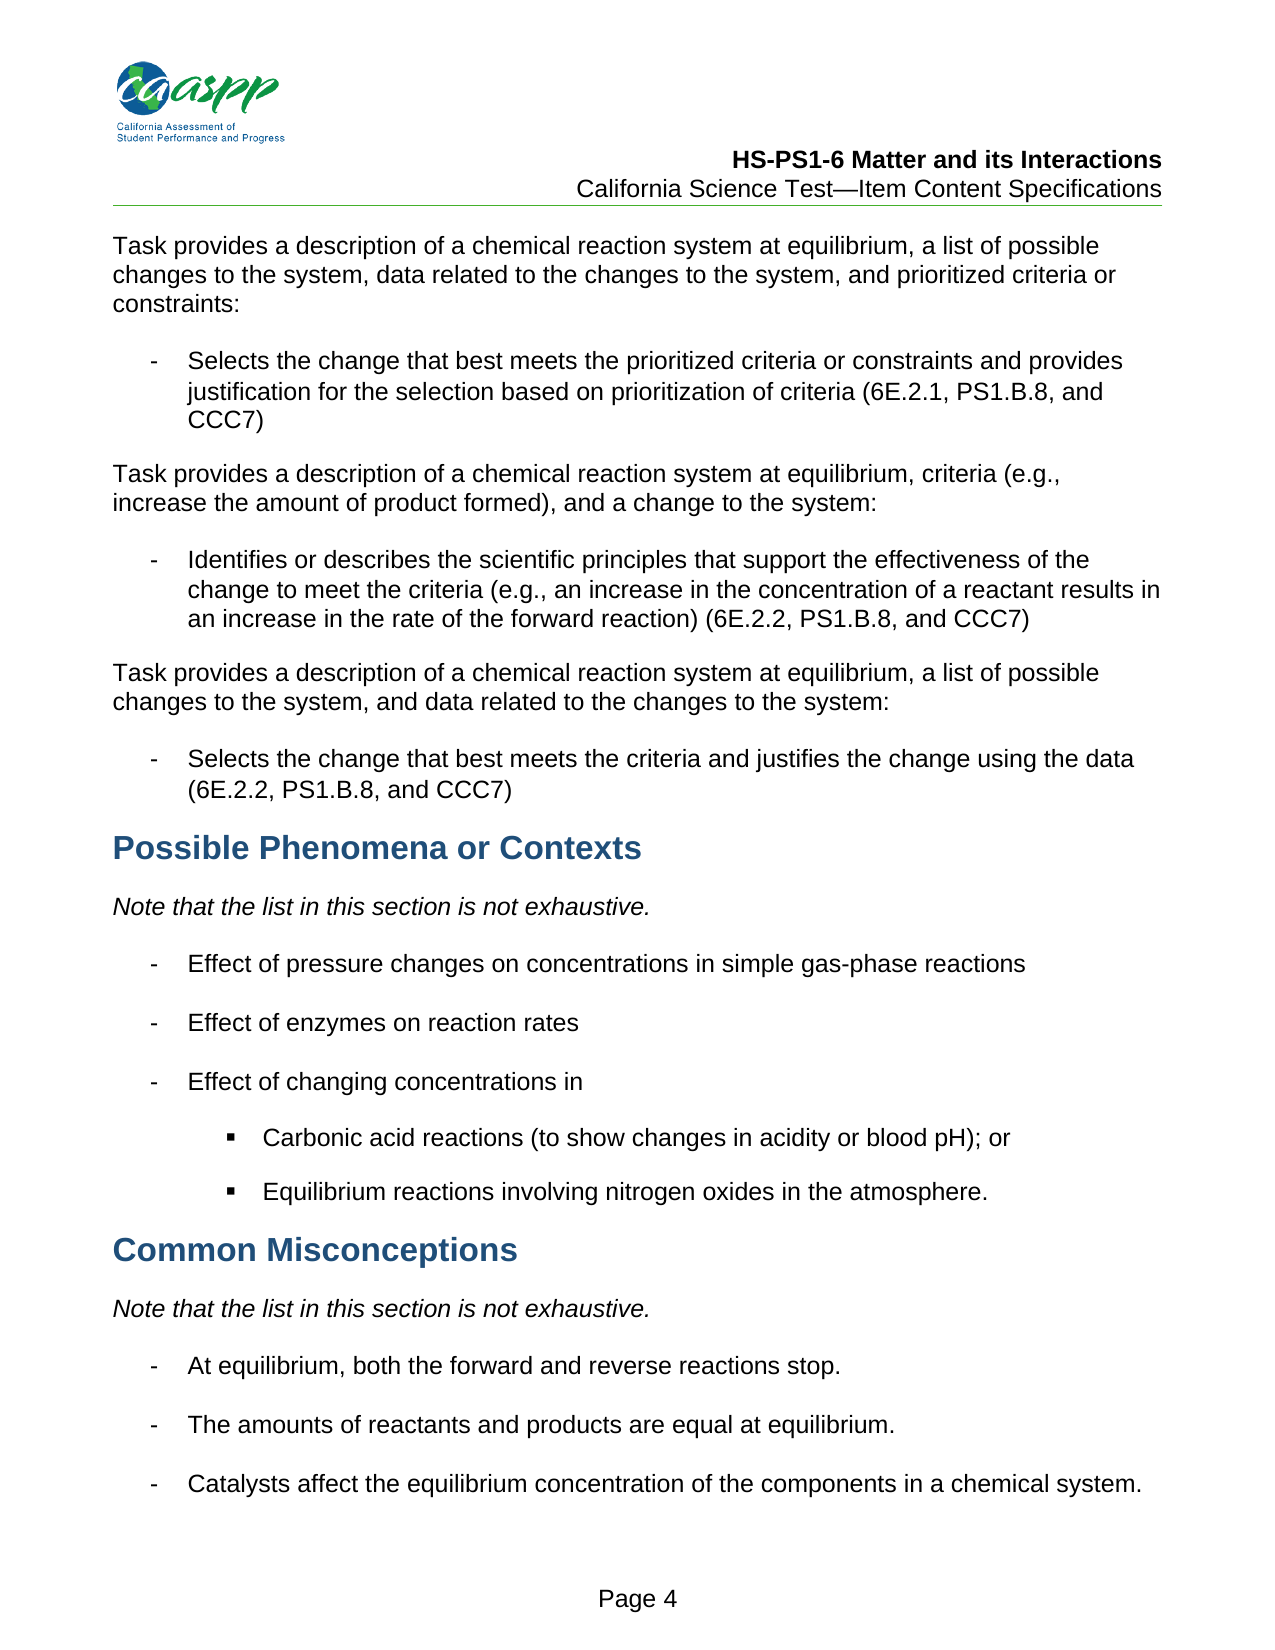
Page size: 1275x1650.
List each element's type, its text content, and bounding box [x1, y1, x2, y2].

text Effect of pressure changes on concentrations in simple gas-phase reactions [150, 946, 1162, 979]
text Effect of changing concentrations in [150, 1064, 1162, 1098]
text Selects the change that best meets the prioritized criteria or constraints and provides justification for the selection based on prioritization of criteria (6E.2.1, PS1.B.8, and CCC7) [150, 342, 1162, 434]
text The amounts of reactants and products are equal at equilibrium. [150, 1407, 1162, 1441]
text Note that the list in this section is not exhaustive. [112, 1294, 1162, 1323]
text Catalysts affect the equilibrium concentration of the components in a chemical system. [150, 1466, 1162, 1500]
subtitle Common Misconceptions [112, 1230, 1162, 1269]
text Task provides a description of a chemical reaction system at equilibrium, a list of possible changes to the system, data related to the changes to the system, and prioritized criteria or constraints: [112, 231, 1162, 317]
text At equilibrium, both the forward and reverse reactions stop. [150, 1348, 1162, 1382]
text Identifies or describes the scientific principles that support the effectiveness of the change to meet the criteria (e.g., an increase in the concentration of a reactant results in an increase in the rate of the forward reaction) (6E.2.2, PS1.B.8, and CCC7) [150, 541, 1162, 633]
picture [112, 60, 287, 146]
subtitle Possible Phenomena or Contexts [112, 828, 1162, 867]
text Note that the list in this section is not exhaustive. [112, 892, 1162, 921]
list Equilibrium reactions involving nitrogen oxides in the atmosphere. [225, 1177, 1162, 1205]
text Task provides a description of a chemical reaction system at equilibrium, criteria (e.g., increase the amount of product formed), and a change to the system: [112, 459, 1162, 516]
text Selects the change that best meets the criteria and justifies the change using the data (6E.2.2, PS1.B.8, and CCC7) [150, 741, 1162, 803]
text Task provides a description of a chemical reaction system at equilibrium, a list of possible changes to the system, and data related to the changes to the system: [112, 658, 1162, 716]
list Carbonic acid reactions (to show changes in acidity or blood pH); or [225, 1123, 1162, 1152]
text Effect of enzymes on reaction rates [150, 1004, 1162, 1039]
